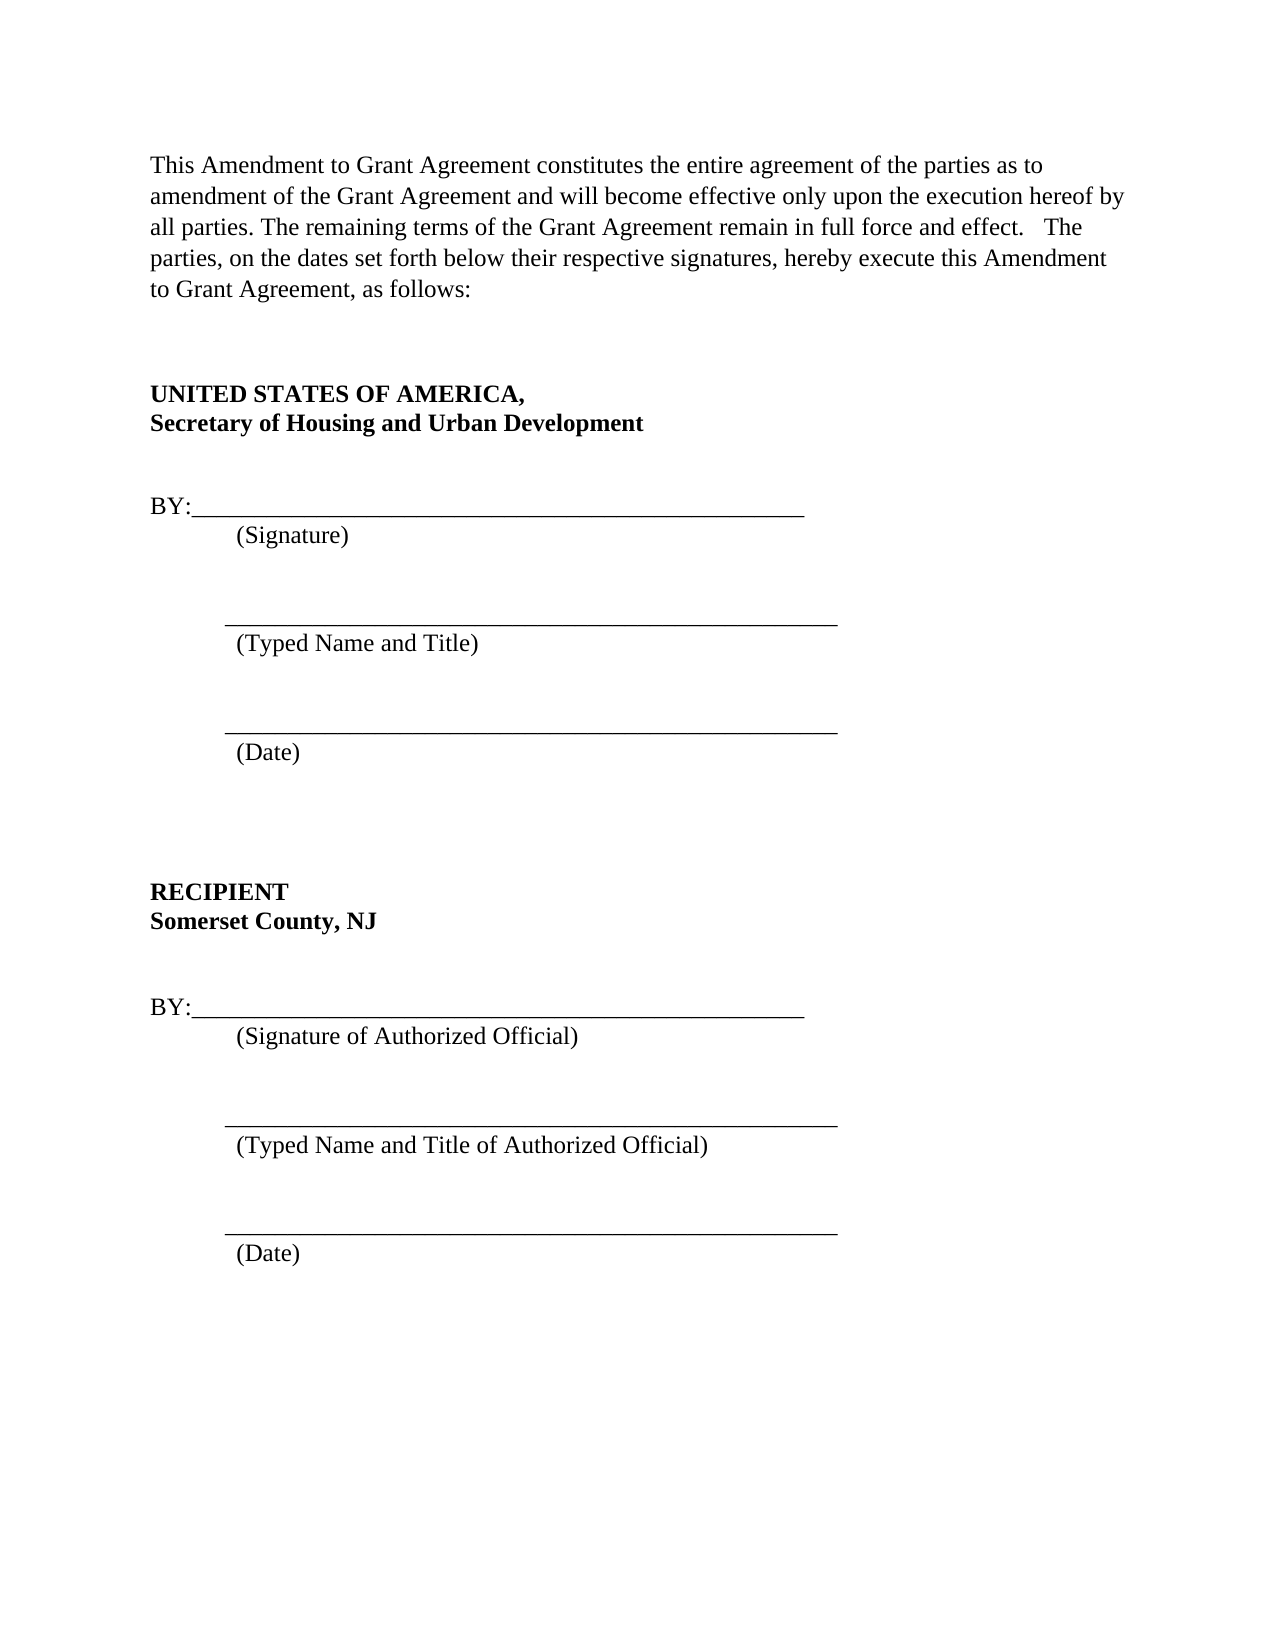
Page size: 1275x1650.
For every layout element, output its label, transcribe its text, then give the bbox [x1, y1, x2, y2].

text _________________________________________________ [150, 1101, 1125, 1130]
text _________________________________________________ [150, 1209, 1125, 1238]
text (Signature) [150, 520, 1125, 549]
text This Amendment to Grant Agreement constitutes the entire agreement of the parties as to amendment of the Grant Agreement and will become effective only upon the execution hereof by all parties. The remaining terms of the Grant Agreement remain in full force and effect. The parties, on the dates set forth below their respective signatures, hereby execute this Amendment to Grant Agreement, as follows: [150, 150, 1125, 303]
text _________________________________________________ [150, 708, 1125, 737]
text (Typed Name and Title of Authorized Official) [150, 1130, 1125, 1158]
text Somerset County, NJ [150, 906, 1125, 935]
text BY:_________________________________________________ [150, 491, 1125, 520]
text UNITED STATES OF AMERICA, [150, 379, 1125, 408]
text (Typed Name and Title) [150, 628, 1125, 657]
text RECIPIENT [150, 877, 1125, 906]
text _________________________________________________ [150, 600, 1125, 628]
text Secretary of Housing and Urban Development [150, 408, 1125, 437]
text BY:_________________________________________________ [150, 992, 1125, 1021]
text (Date) [150, 737, 1125, 766]
text (Signature of Authorized Official) [150, 1021, 1125, 1050]
text (Date) [150, 1238, 1125, 1267]
